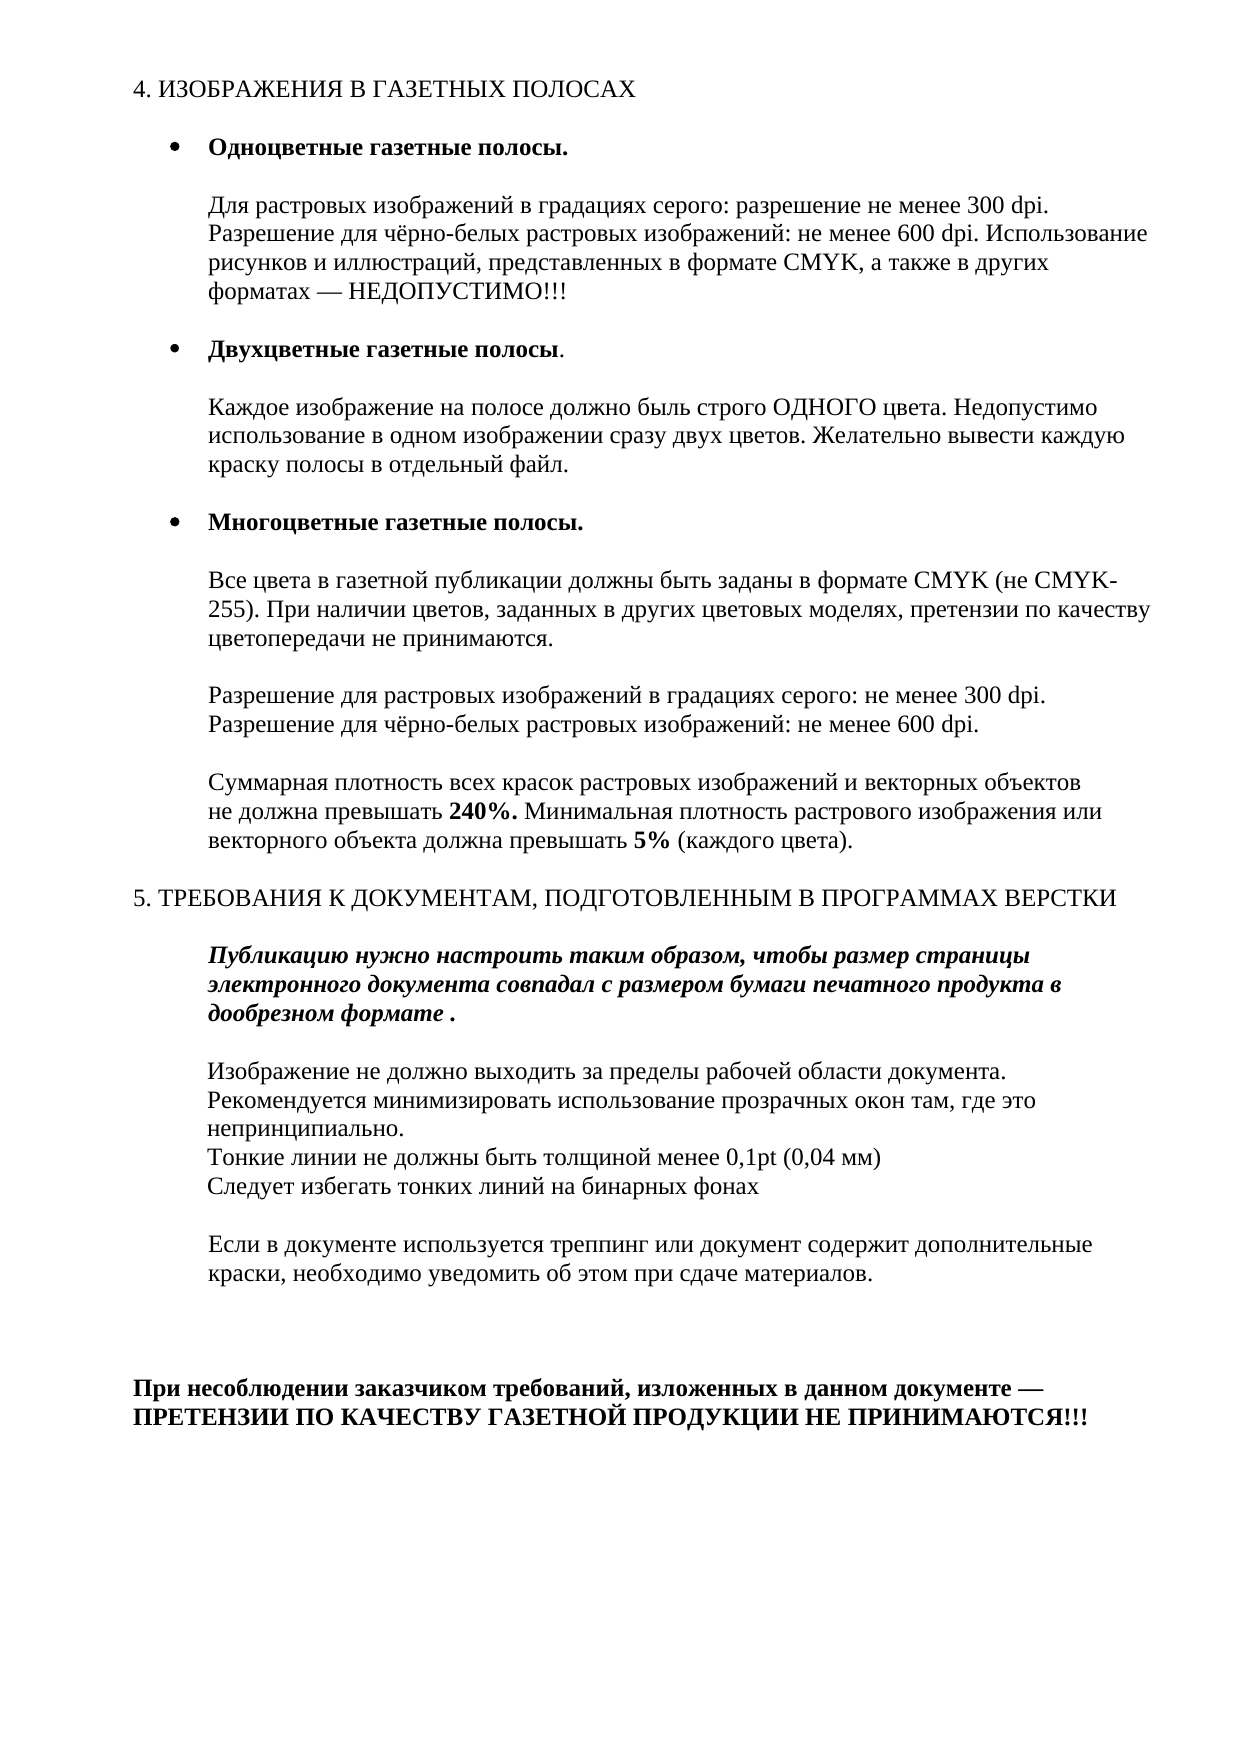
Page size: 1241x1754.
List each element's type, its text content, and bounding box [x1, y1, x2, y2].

list Двухцветные газетные полосы. [170, 334, 1152, 363]
text 5. ТРЕБОВАНИЯ К ДОКУМЕНТАМ, ПОДГОТОВЛЕННЫМ В ПРОГРАММАХ ВЕРСТКИ [133, 883, 1152, 911]
text Следует избегать тонких линий на бинарных фонах [207, 1171, 1152, 1200]
text Изображение не должно выходить за пределы рабочей области документа. [207, 1056, 1152, 1085]
text Все цвета в газетной публикации должны быть заданы в формате CMYK (не CMYK-255). При наличии цветов, заданных в других цветовых моделях, претензии по качеству цветопередачи не принимаются. [208, 565, 1152, 651]
list Многоцветные газетные полосы. [170, 507, 1152, 536]
text Разрешение для растровых изображений в градациях серого: не менее 300 dpi. Разрешение для чёрно-белых растровых изображений: не менее 600 dpi. [208, 681, 1152, 738]
text Суммарная плотность всех красок растровых изображений и векторных объектов не должна превышать 240%. Минимальная плотность растрового изображения или векторного объекта должна превышать 5% (каждого цвета). [208, 767, 1152, 853]
text Для растровых изображений в градациях серого: разрешение не менее 300 dpi. Разрешение для чёрно-белых растровых изображений: не менее 600 dpi. Использование рисунков и иллюстраций, представленных в формате CMYK, а также в других форматах — НЕДОПУСТИМО!!! [208, 190, 1152, 305]
list Одноцветные газетные полосы. [170, 132, 1152, 161]
text При несоблюдении заказчиком требований, изложенных в данном документе — ПРЕТЕНЗИИ ПО КАЧЕСТВУ ГАЗЕТНОЙ ПРОДУКЦИИ НЕ ПРИНИМАЮТСЯ!!! [133, 1373, 1152, 1431]
text Публикацию нужно настроить таким образом, чтобы размер страницы электронного документа совпадал с размером бумаги печатного продукта в дообрезном формате . [208, 941, 1152, 1027]
text Если в документе используется треппинг или документ содержит дополнительные краски, необходимо уведомить об этом при сдаче материалов. [208, 1229, 1152, 1286]
text Каждое изображение на полосе должно быль строго ОДНОГО цвета. Недопустимо использование в одном изображении сразу двух цветов. Желательно вывести каждую краску полосы в отдельный файл. [208, 392, 1152, 478]
text Тонкие линии не должны быть толщиной менее 0,1pt (0,04 мм) [207, 1142, 1152, 1171]
text Рекомендуется минимизировать использование прозрачных окон там, где это непринципиально. [207, 1085, 1152, 1142]
text 4. ИЗОБРАЖЕНИЯ В ГАЗЕТНЫХ ПОЛОСАХ [133, 74, 1152, 103]
